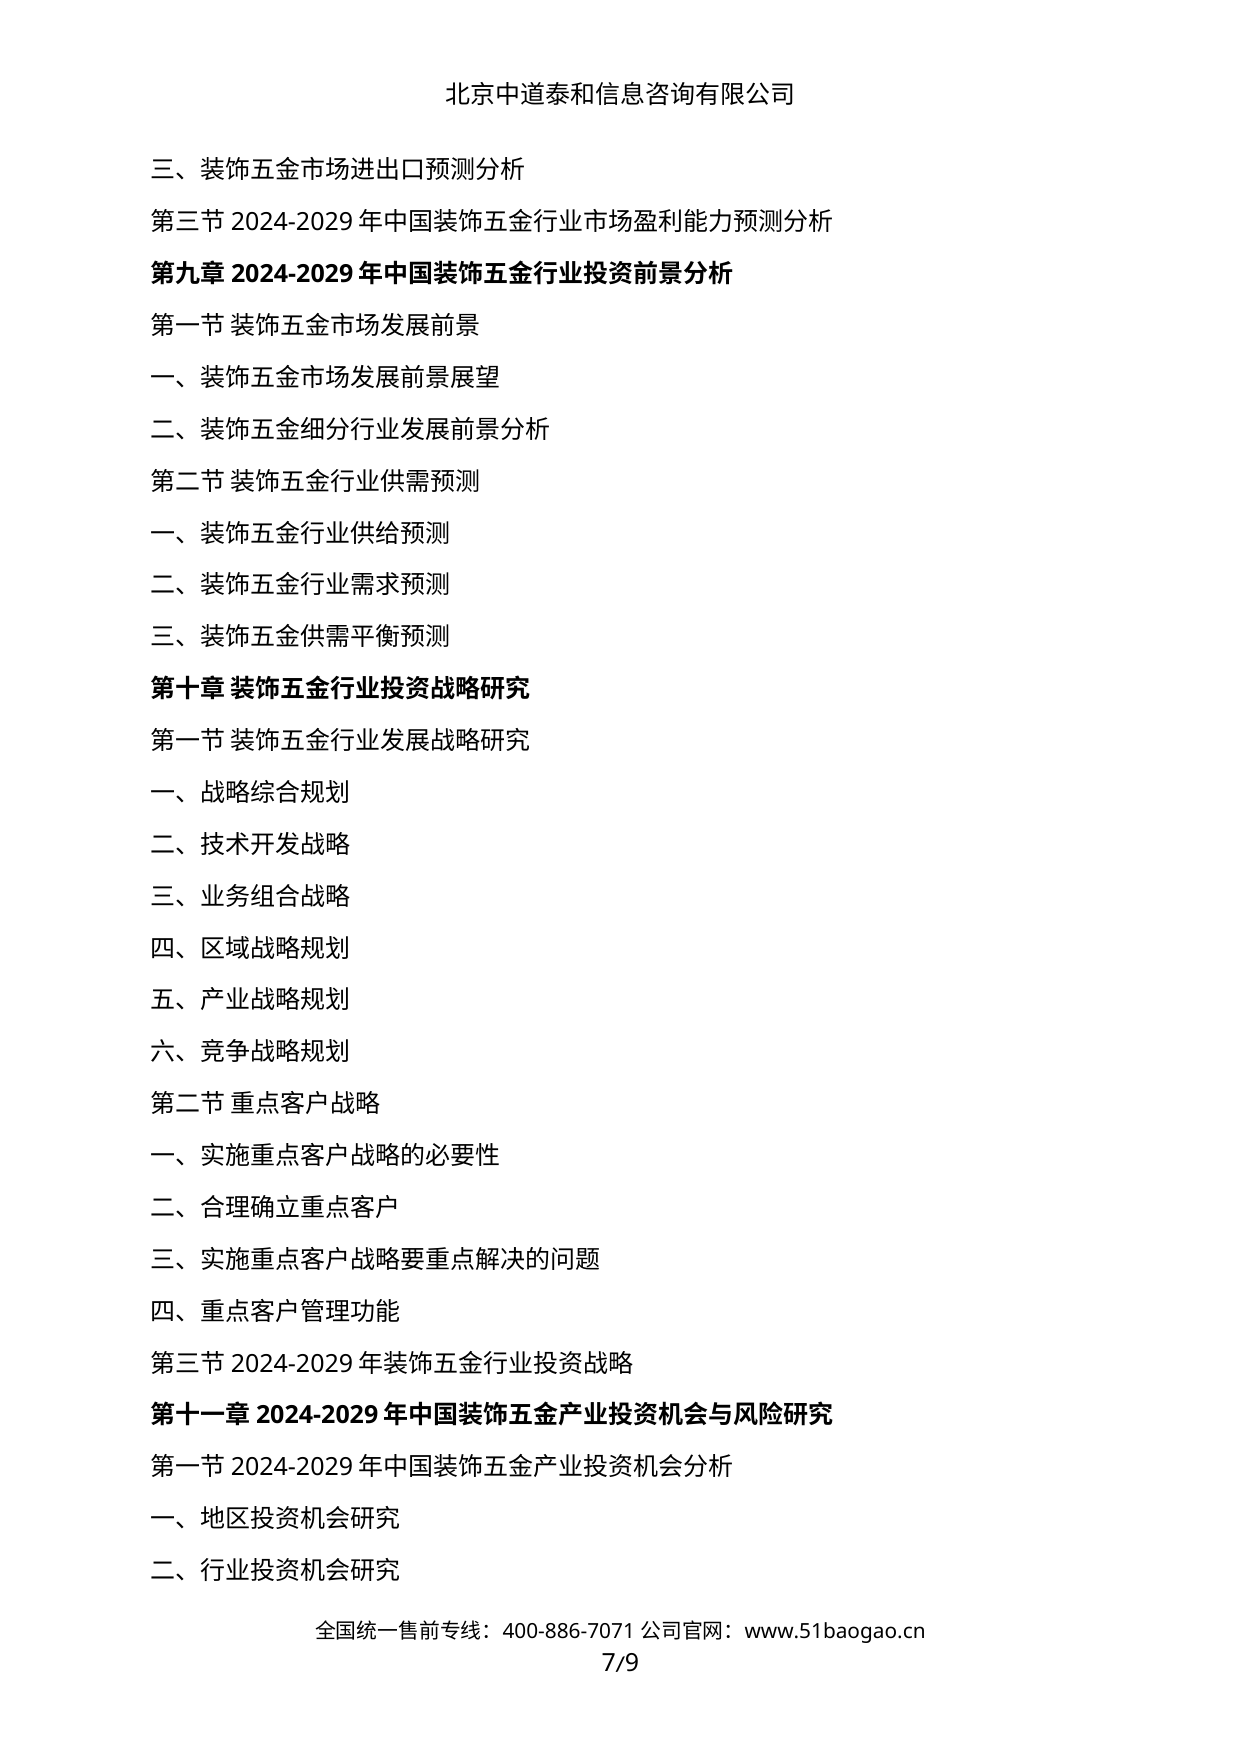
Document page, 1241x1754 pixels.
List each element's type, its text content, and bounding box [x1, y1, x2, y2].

text 四、重点客户管理功能 [150, 1291, 1090, 1327]
text 二、装饰五金行业需求预测 [150, 565, 1090, 601]
text 第三节 2024-2029年装饰五金行业投资战略 [150, 1343, 1090, 1379]
text 四、区域战略规划 [150, 928, 1090, 964]
text 二、装饰五金细分行业发展前景分析 [150, 409, 1090, 446]
text 第二节 装饰五金行业供需预测 [150, 461, 1090, 497]
text 三、实施重点客户战略要重点解决的问题 [150, 1239, 1090, 1276]
text 二、技术开发战略 [150, 824, 1090, 861]
text 一、战略综合规划 [150, 772, 1090, 809]
text 二、合理确立重点客户 [150, 1187, 1090, 1224]
text 一、地区投资机会研究 [150, 1499, 1090, 1535]
text 第九章 2024-2029年中国装饰五金行业投资前景分析 [150, 254, 1090, 290]
text 五、产业战略规划 [150, 980, 1090, 1016]
text 第三节 2024-2029年中国装饰五金行业市场盈利能力预测分析 [150, 202, 1090, 238]
text 第十章 装饰五金行业投资战略研究 [150, 669, 1090, 705]
text 第一节 装饰五金市场发展前景 [150, 306, 1090, 342]
text 一、装饰五金行业供给预测 [150, 513, 1090, 549]
text 六、竞争战略规划 [150, 1032, 1090, 1068]
text 第一节 装饰五金行业发展战略研究 [150, 721, 1090, 757]
text 三、业务组合战略 [150, 876, 1090, 912]
text 第一节 2024-2029年中国装饰五金产业投资机会分析 [150, 1447, 1090, 1483]
text 三、装饰五金市场进出口预测分析 [150, 150, 1090, 186]
text 一、实施重点客户战略的必要性 [150, 1136, 1090, 1172]
text 二、行业投资机会研究 [150, 1551, 1090, 1587]
text 三、装饰五金供需平衡预测 [150, 617, 1090, 653]
text 第十一章 2024-2029年中国装饰五金产业投资机会与风险研究 [150, 1395, 1090, 1431]
text 第二节 重点客户战略 [150, 1084, 1090, 1120]
text 一、装饰五金市场发展前景展望 [150, 357, 1090, 394]
